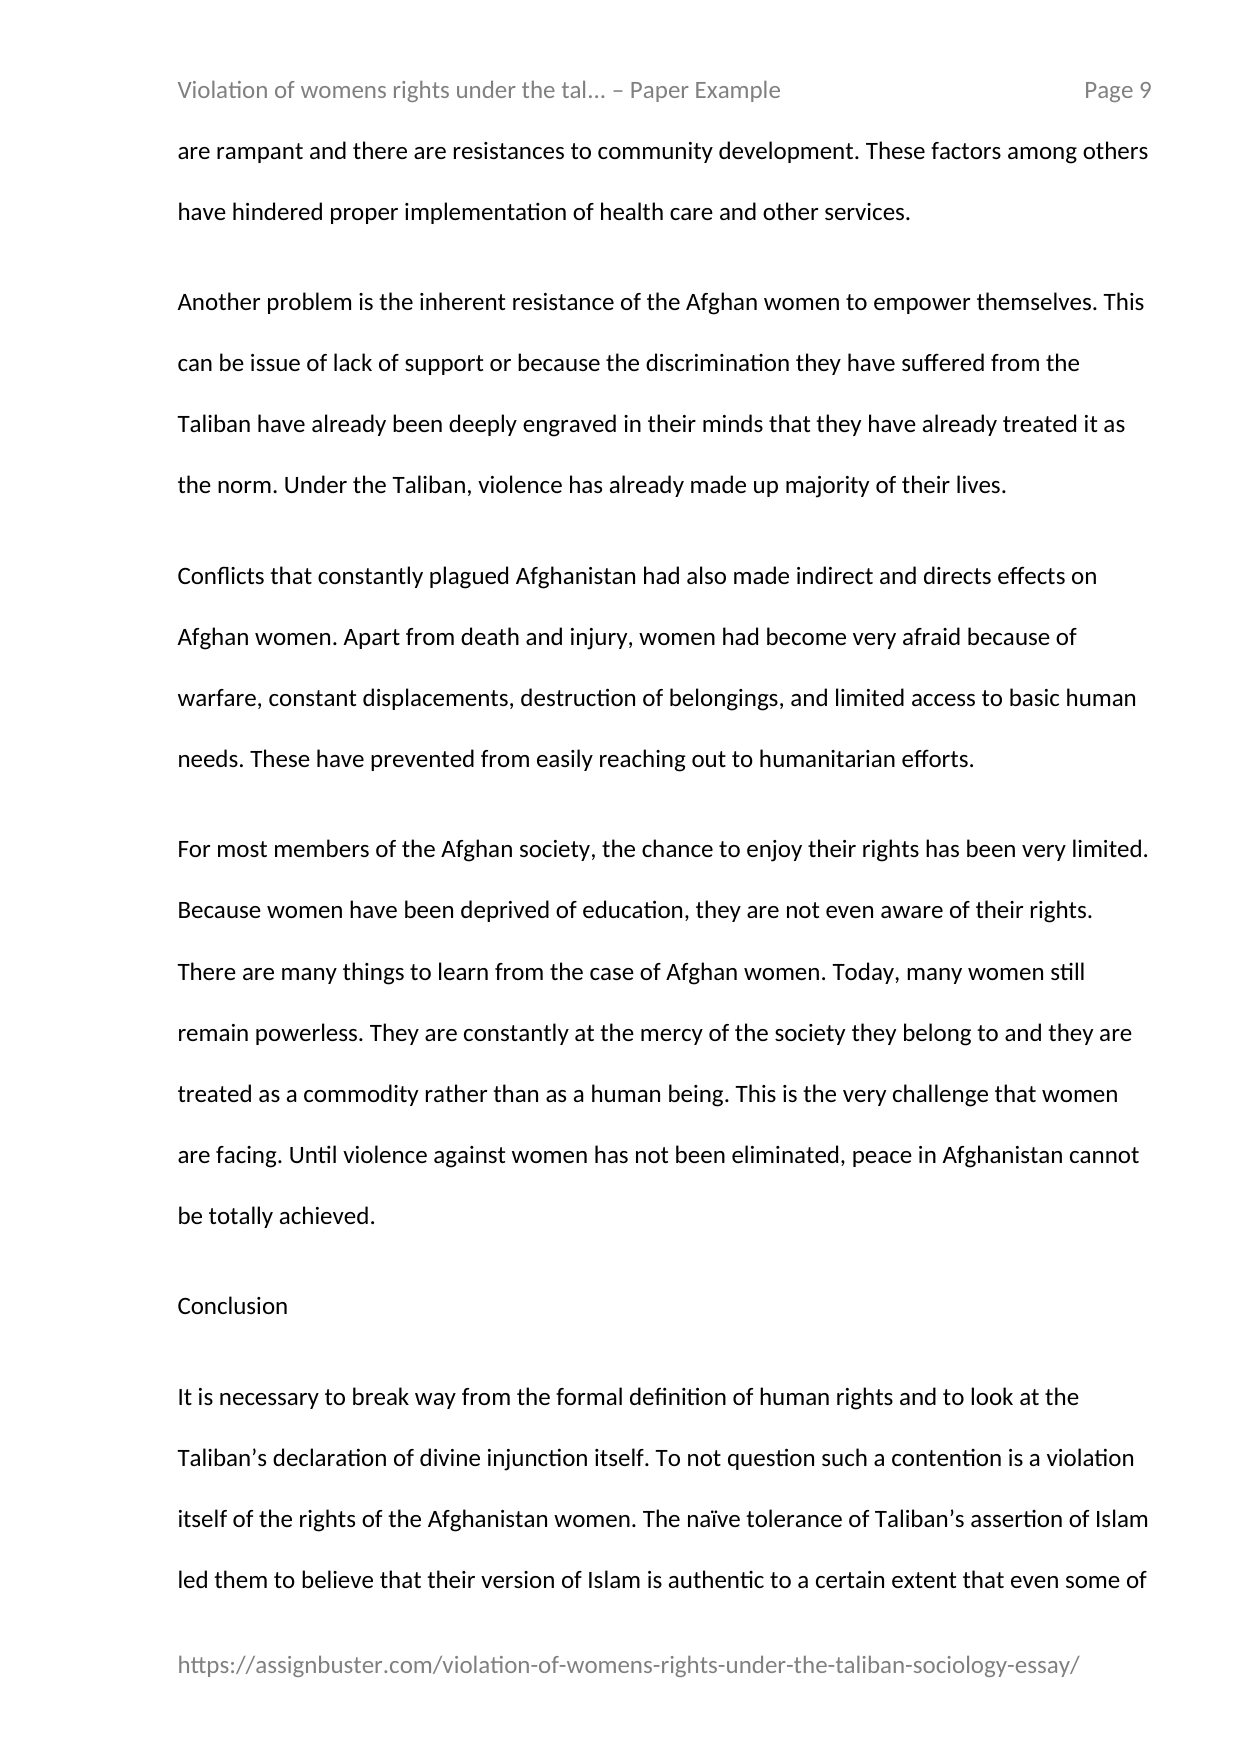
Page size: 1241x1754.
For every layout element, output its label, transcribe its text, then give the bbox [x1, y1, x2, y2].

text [177, 135, 1152, 226]
text Another problem is the inherent resistance of the Afghan women to empower themselves. This can be issue of lack of support or because the discrimination they have suffered from the Taliban have already been deeply engraved in their minds that they have already treated it as the norm. Under the Taliban, violence has already made up majority of their lives. [177, 286, 1152, 500]
text Conflicts that constantly plagued Afghanistan had also made indirect and directs effects on Afghan women. Apart from death and injury, women had become very afraid because of warfare, constant displacements, destruction of belongings, and limited access to basic human needs. These have prevented from easily reaching out to humanitarian efforts. [177, 560, 1152, 774]
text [177, 1381, 1152, 1594]
text Conclusion [177, 1290, 1152, 1321]
text For most members of the Afghan society, the chance to enjoy their rights has been very limited. Because women have been deprived of education, they are not even aware of their rights. There are many things to learn from the case of Afghan women. Today, many women still remain powerless. They are constantly at the mercy of the society they belong to and they are treated as a commodity rather than as a human being. This is the very challenge that women are facing. Until violence against women has not been eliminated, peace in Afghanistan cannot be totally achieved. [177, 834, 1152, 1230]
